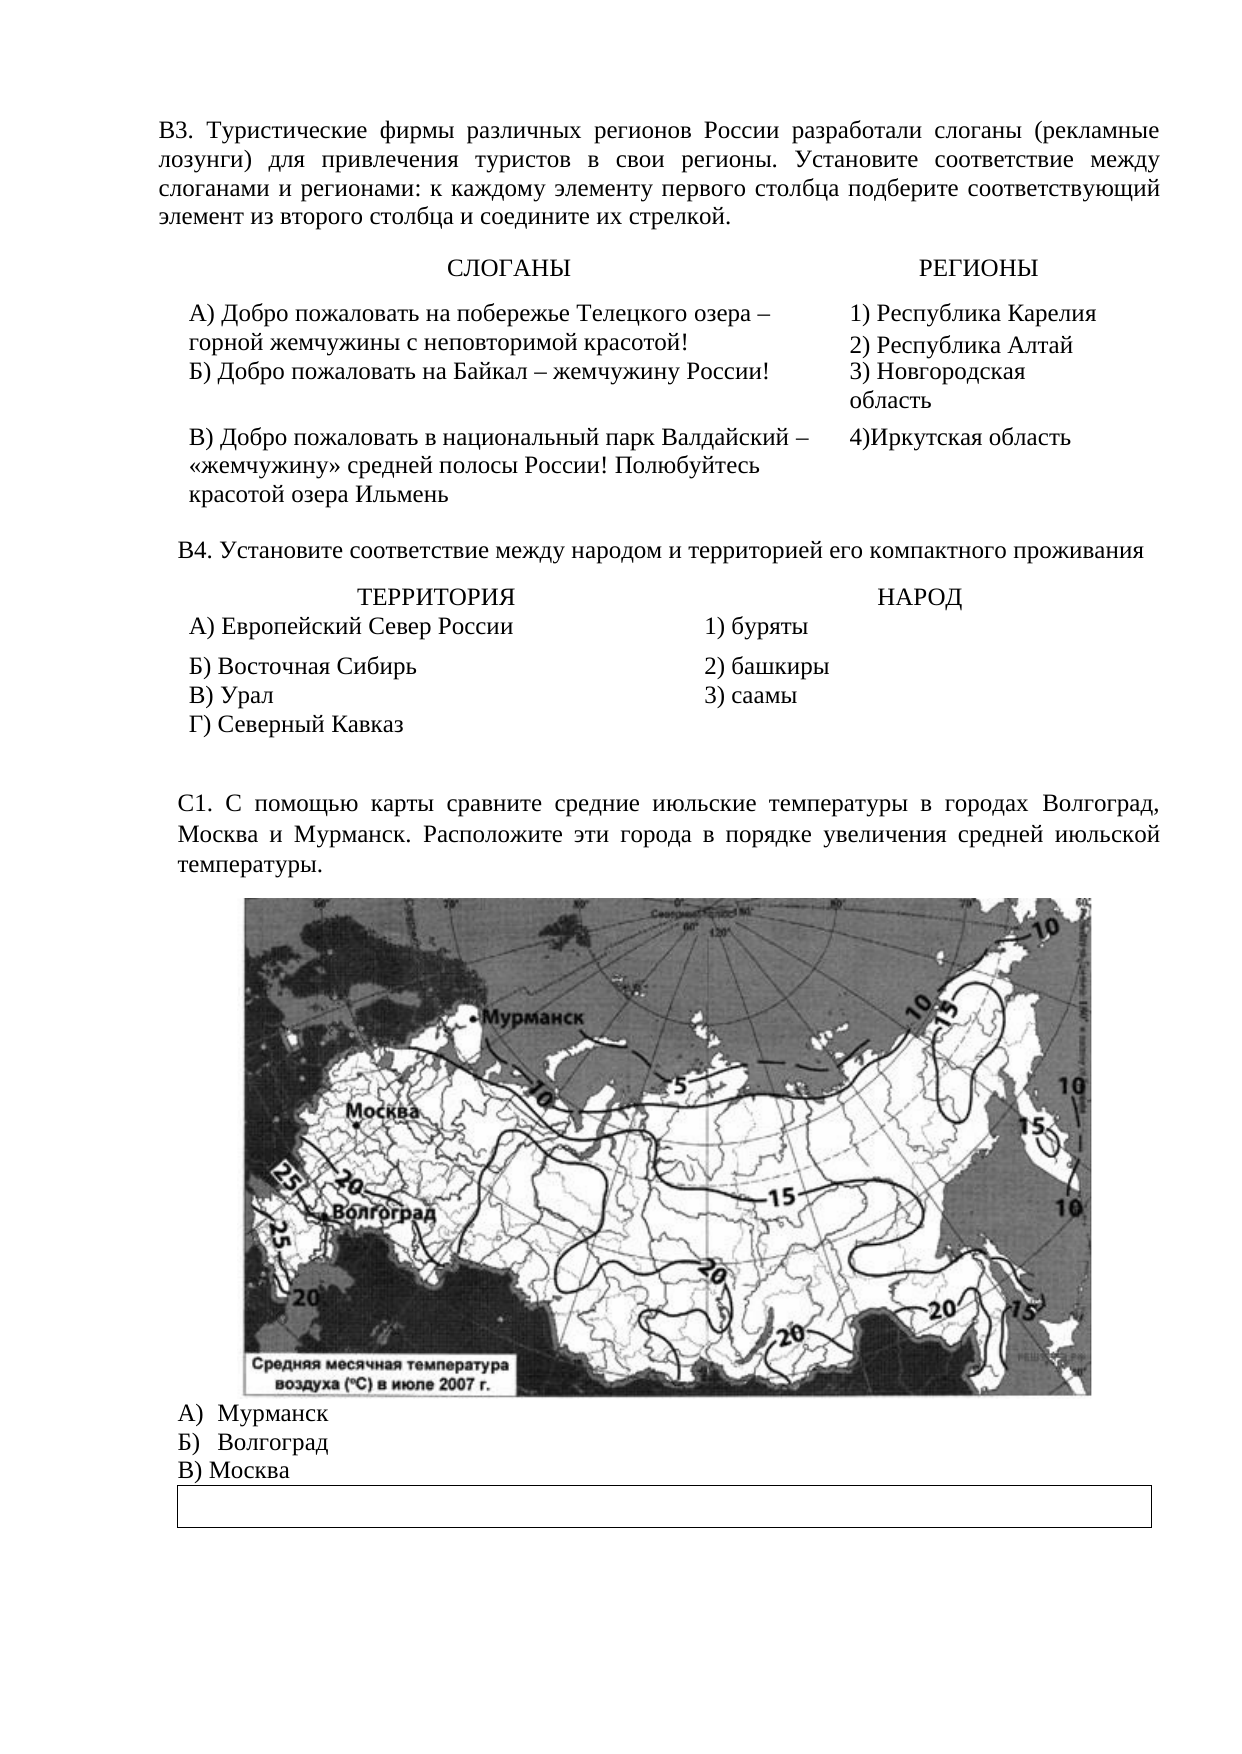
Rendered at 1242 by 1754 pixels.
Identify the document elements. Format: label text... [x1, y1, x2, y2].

text ТЕРРИТОРИЯ НАРОД А) Европейский Север России 1) буряты [188, 582, 972, 640]
text Б) Восточная Сибирь 2) башкиры [188, 651, 1167, 680]
text В3. Туристические фирмы различных регионов России разработали слоганы (рекламные лозунги) для привлечения туристов в свои регионы. Установите соответствие между слоганами и регионами: к каждому элементу первого столбца подберите соответствующий элемент из второго столбца и соедините их стрелкой. [158, 115, 1160, 230]
text В) Урал 3) саамы [188, 680, 1167, 709]
text Г) Северный Кавказ [188, 709, 1167, 738]
text В4. Установите соответствие между народом и территорией его компактного проживания [177, 535, 1148, 563]
text С1. С помощью карты сравните средние июльские температуры в городах Волгоград, Москва и Мурманск. Расположите эти города в порядке увеличения средней июльской температуры. [177, 788, 1160, 878]
text 2) Республика Алтай [849, 330, 1167, 358]
picture [237, 898, 1092, 1399]
text горной жемчужины с неповторимой красотой! [188, 327, 695, 355]
text A) Мурманск Б) Волгоград B) Москва [177, 1398, 328, 1484]
